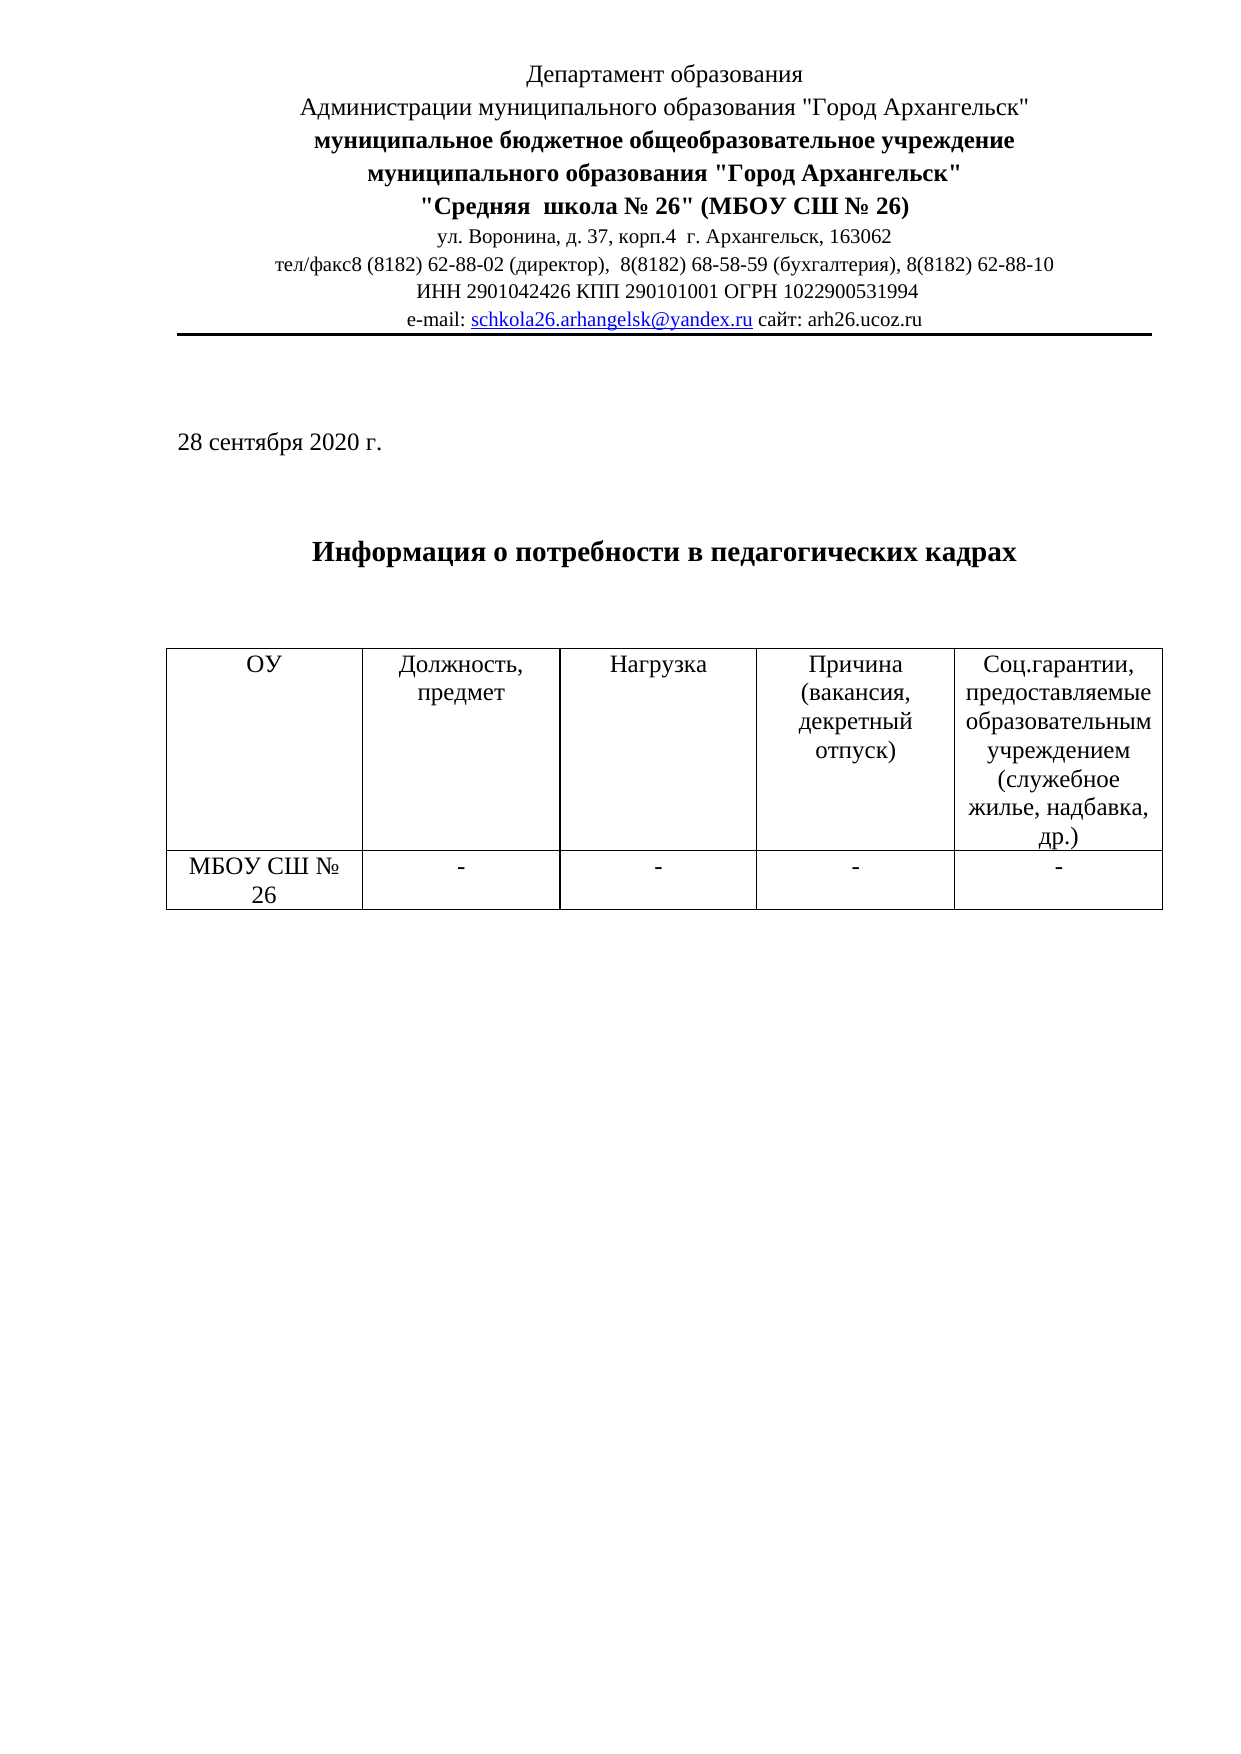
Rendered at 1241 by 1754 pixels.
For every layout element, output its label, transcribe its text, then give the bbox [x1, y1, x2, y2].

text Информация о потребности в педагогических кадрах [177, 534, 1152, 568]
table_header Должность, предмет [363, 649, 559, 850]
text ул. Воронина, д. 37, корп.4 г. Архангельск, 163062 [177, 224, 1152, 248]
table_cell - [757, 851, 954, 908]
text муниципальное бюджетное общеобразовательное учреждение [177, 125, 1152, 154]
text 28 сентября 2020 г. [177, 427, 1152, 455]
text муниципального образования "Город Архангельск" [177, 158, 1152, 187]
table_header Соц.гарантии, предоставляемые образовательным учреждением (служебное жилье, надбавка, др.) [955, 649, 1162, 850]
table_cell - [363, 851, 559, 908]
text Администрации муниципального образования "Город Архангельск" [177, 92, 1152, 121]
table_header ОУ [167, 649, 362, 850]
table_header Причина (вакансия, декретный отпуск) [757, 649, 954, 850]
text ИНН 2901042426 КПП 290101001 ОГРН 1022900531994 [177, 279, 1152, 303]
table_cell - [561, 851, 756, 908]
text тел/факс8 (8182) 62-88-02 (директор), 8(8182) 68-58-59 (бухгалтерия), 8(8182) 62-88-10 [177, 252, 1152, 276]
text Департамент образования [177, 59, 1152, 88]
text e-mail: schkola26.arhangelsk@yandex.ru сайт: arh26.ucoz.ru [177, 307, 1152, 333]
table_cell - [955, 851, 1162, 908]
table_cell МБОУ СШ № 26 [167, 851, 362, 908]
text "Средняя школа № 26" (МБОУ СШ № 26) [177, 191, 1152, 220]
table_header Нагрузка [561, 649, 756, 850]
